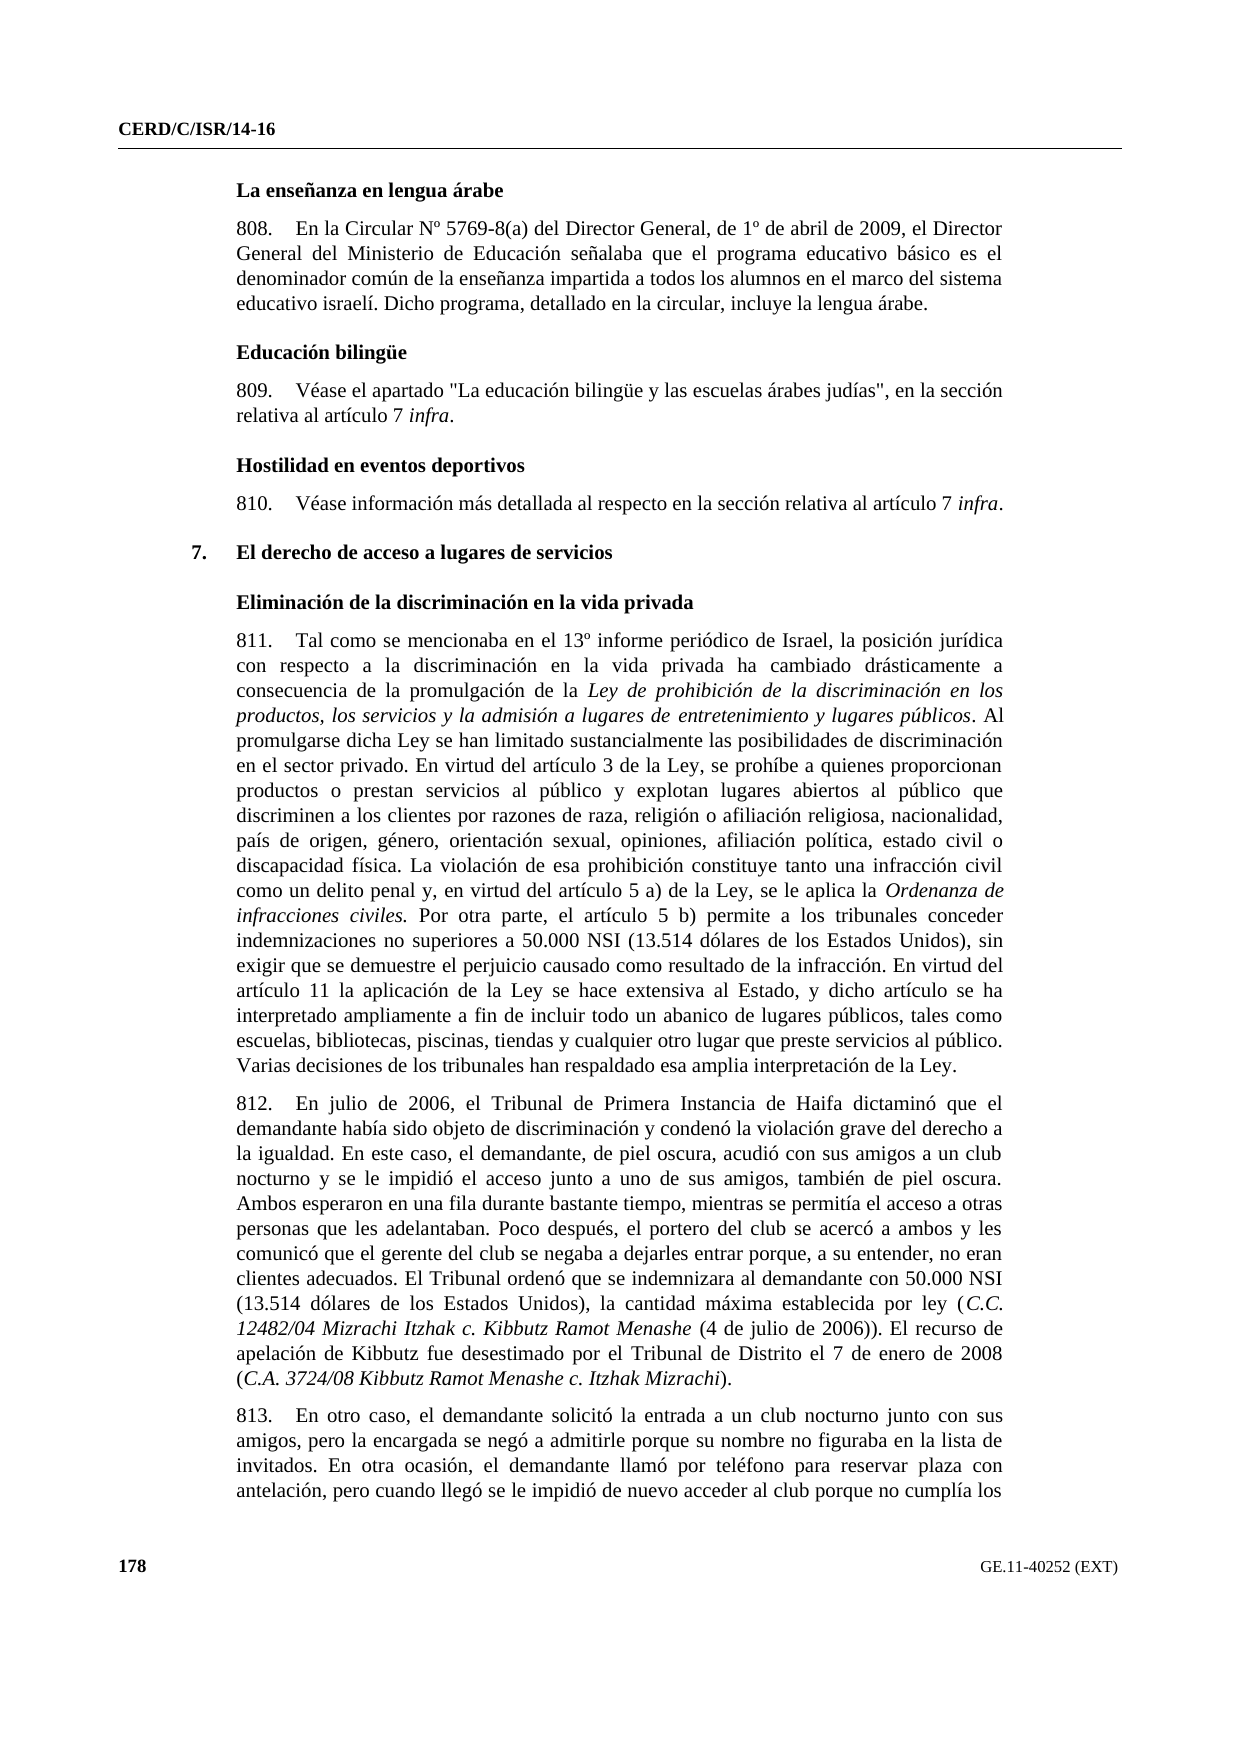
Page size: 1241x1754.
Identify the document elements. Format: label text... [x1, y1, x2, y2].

text La enseñanza en lengua árabe [118, 177, 1004, 202]
text Hostilidad en eventos deportivos [118, 452, 1004, 477]
text 7. El derecho de acceso a lugares de servicios [118, 540, 1004, 565]
text 810. Véase información más detallada al respecto en la sección relativa al artículo 7 infra. [236, 490, 1004, 515]
text Educación bilingüe [118, 340, 1004, 365]
text 812. En julio de 2006, el Tribunal de Primera Instancia de Haifa dictaminó que el demandante había sido objeto de discriminación y condenó la violación grave del derecho a la igualdad. En este caso, el demandante, de piel oscura, acudió con sus amigos a un club nocturno y se le impidió el acceso junto a uno de sus amigos, también de piel oscura. Ambos esperaron en una fila durante bastante tiempo, mientras se permitía el acceso a otras personas que les adelantaban. Poco después, el portero del club se acercó a ambos y les comunicó que el gerente del club se negaba a dejarles entrar porque, a su entender, no eran clientes adecuados. El Tribunal ordenó que se indemnizara al demandante con 50.000 NSI (13.514 dólares de los Estados Unidos), la cantidad máxima establecida por ley (C.C. 12482/04 Mizrachi Itzhak c. Kibbutz Ramot Menashe (4 de julio de 2006)). El recurso de apelación de Kibbutz fue desestimado por el Tribunal de Distrito el 7 de enero de 2008 (C.A. 3724/08 Kibbutz Ramot Menashe c. Itzhak Mizrachi). [236, 1090, 1004, 1390]
text 808. En la Circular Nº 5769-8(a) del Director General, de 1º de abril de 2009, el Director General del Ministerio de Educación señalaba que el programa educativo básico es el denominador común de la enseñanza impartida a todos los alumnos en el marco del sistema educativo israelí. Dicho programa, detallado en la circular, incluye la lengua árabe. [236, 215, 1004, 315]
text 811. Tal como se mencionaba en el 13º informe periódico de Israel, la posición jurídica con respecto a la discriminación en la vida privada ha cambiado drásticamente a consecuencia de la promulgación de la Ley de prohibición de la discriminación en los productos, los servicios y la admisión a lugares de entretenimiento y lugares públicos. Al promulgarse dicha Ley se han limitado sustancialmente las posibilidades de discriminación en el sector privado. En virtud del artículo 3 de la Ley, se prohíbe a quienes proporcionan productos o prestan servicios al público y explotan lugares abiertos al público que discriminen a los clientes por razones de raza, religión o afiliación religiosa, nacionalidad, país de origen, género, orientación sexual, opiniones, afiliación política, estado civil o discapacidad física. La violación de esa prohibición constituye tanto una infracción civil como un delito penal y, en virtud del artículo 5 a) de la Ley, se le aplica la Ordenanza de infracciones civiles. Por otra parte, el artículo 5 b) permite a los tribunales conceder indemnizaciones no superiores a 50.000 NSI (13.514 dólares de los Estados Unidos), sin exigir que se demuestre el perjuicio causado como resultado de la infracción. En virtud del artículo 11 la aplicación de la Ley se hace extensiva al Estado, y dicho artículo se ha interpretado ampliamente a fin de incluir todo un abanico de lugares públicos, tales como escuelas, bibliotecas, piscinas, tiendas y cualquier otro lugar que preste servicios al público. Varias decisiones de los tribunales han respaldado esa amplia interpretación de la Ley. [236, 627, 1004, 1077]
text Eliminación de la discriminación en la vida privada [118, 590, 1004, 615]
text 809. Véase el apartado "La educación bilingüe y las escuelas árabes judías", en la sección relativa al artículo 7 infra. [236, 377, 1004, 427]
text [236, 1402, 1004, 1502]
